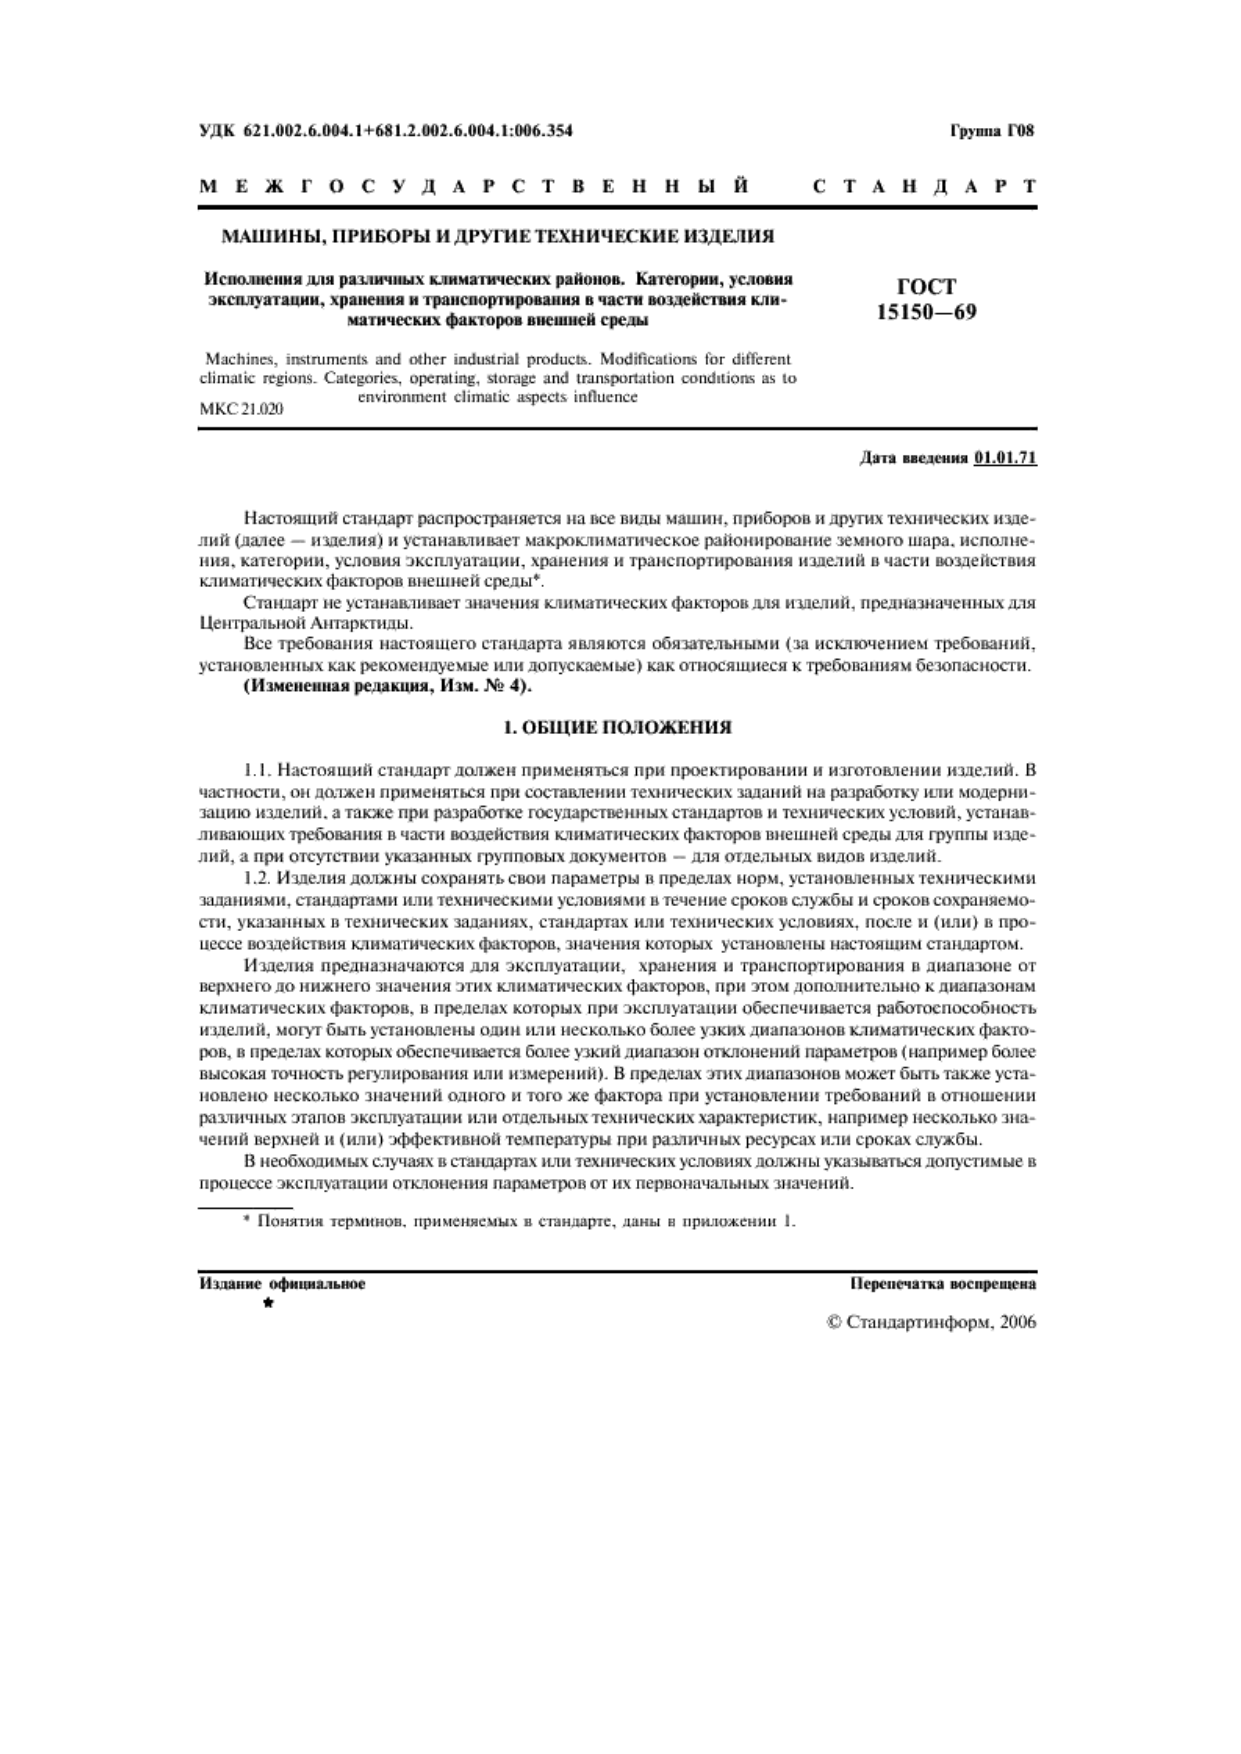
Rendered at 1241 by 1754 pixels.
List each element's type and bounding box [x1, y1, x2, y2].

table_header [77, 15, 1159, 1481]
picture [101, 16, 1135, 1480]
